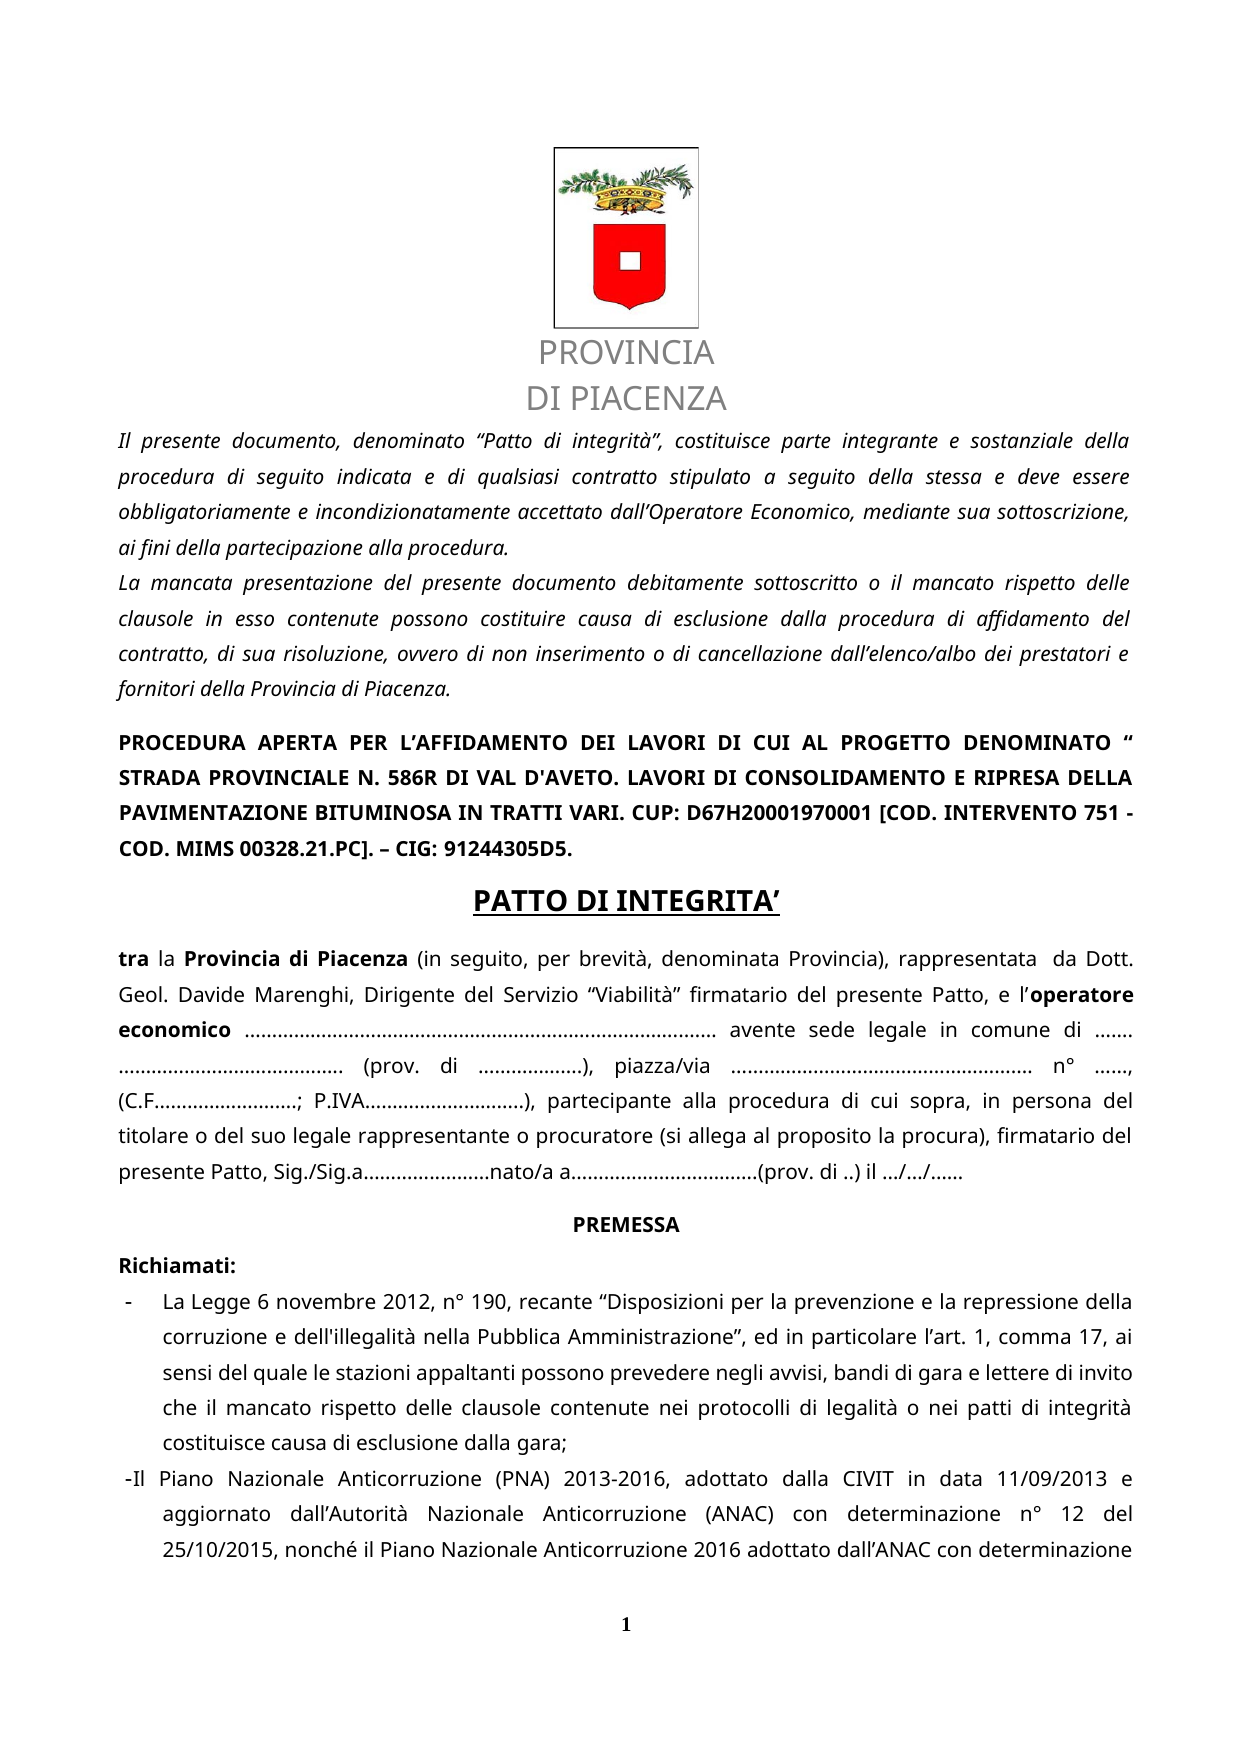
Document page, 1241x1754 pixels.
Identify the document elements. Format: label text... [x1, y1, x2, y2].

list La Legge 6 novembre 2012, n° 190, recante “Disposizioni per la prevenzione e la repressione della corruzione e dell'illegalità nella Pubblica Amministrazione”, ed in particolare l’art. 1, comma 17, ai sensi del quale le stazioni appaltanti possono prevedere negli avvisi, bandi di gara e lettere di invito che il mancato rispetto delle clausole contenute nei protocolli di legalità o nei patti di integrità costituisce causa di esclusione dalla gara; [125, 1280, 1134, 1457]
text PREMESSA [118, 1203, 1134, 1238]
text La mancata presentazione del presente documento debitamente sottoscritto o il mancato rispetto delle clausole in esso contenute possono costituire causa di esclusione dalla procedura di affidamento del contratto, di sua risoluzione, ovvero di non inserimento o di cancellazione dall’elenco/albo dei prestatori e fornitori della Provincia di Piacenza. [118, 561, 1134, 703]
text PROVINCIA [118, 329, 1134, 374]
text Il presente documento, denominato “Patto di integrità”, costituisce parte integrante e sostanziale della procedura di seguito indicata e di qualsiasi contratto stipulato a seguito della stessa e deve essere obbligatoriamente e incondizionatamente accettato dall’Operatore Economico, mediante sua sottoscrizione, ai fini della partecipazione alla procedura. [118, 420, 1134, 561]
picture [553, 147, 699, 329]
text tra la Provincia di Piacenza (in seguito, per brevità, denominata Provincia), rappresentata da Dott. Geol. Davide Marenghi, Dirigente del Servizio “Viabilità” firmatario del presente Patto, e l’operatore economico ……………………………………………………………………..…… avente sede legale in comune di …….………………………………….. (prov. di ……………….), piazza/via …………………………………………….… n° ……, (C.F……………….…….; P.IVA………………………..), partecipante alla procedura di cui sopra, in persona del titolare o del suo legale rappresentante o procuratore (si allega al proposito la procura), firmatario del presente Patto, Sig./Sig.a…………..………nato/a a…………………………….(prov. di ..) il …/…/…… [118, 937, 1134, 1185]
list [125, 1457, 1134, 1563]
text PROCEDURA APERTA PER L’AFFIDAMENTO DEI LAVORI DI CUI AL PROGETTO DENOMINATO “ STRADA PROVINCIALE N. 586R DI VAL D'AVETO. LAVORI DI CONSOLIDAMENTO E RIPRESA DELLA PAVIMENTAZIONE BITUMINOSA IN TRATTI VARI. CUP: D67H20001970001 [COD. INTERVENTO 751 - COD. MIMS 00328.21.PC]. – CIG: 91244305D5. [118, 721, 1134, 862]
text DI PIACENZA [118, 374, 1134, 420]
text Richiamati: [118, 1244, 1134, 1280]
text PATTO DI INTEGRITA’ [118, 880, 1134, 920]
